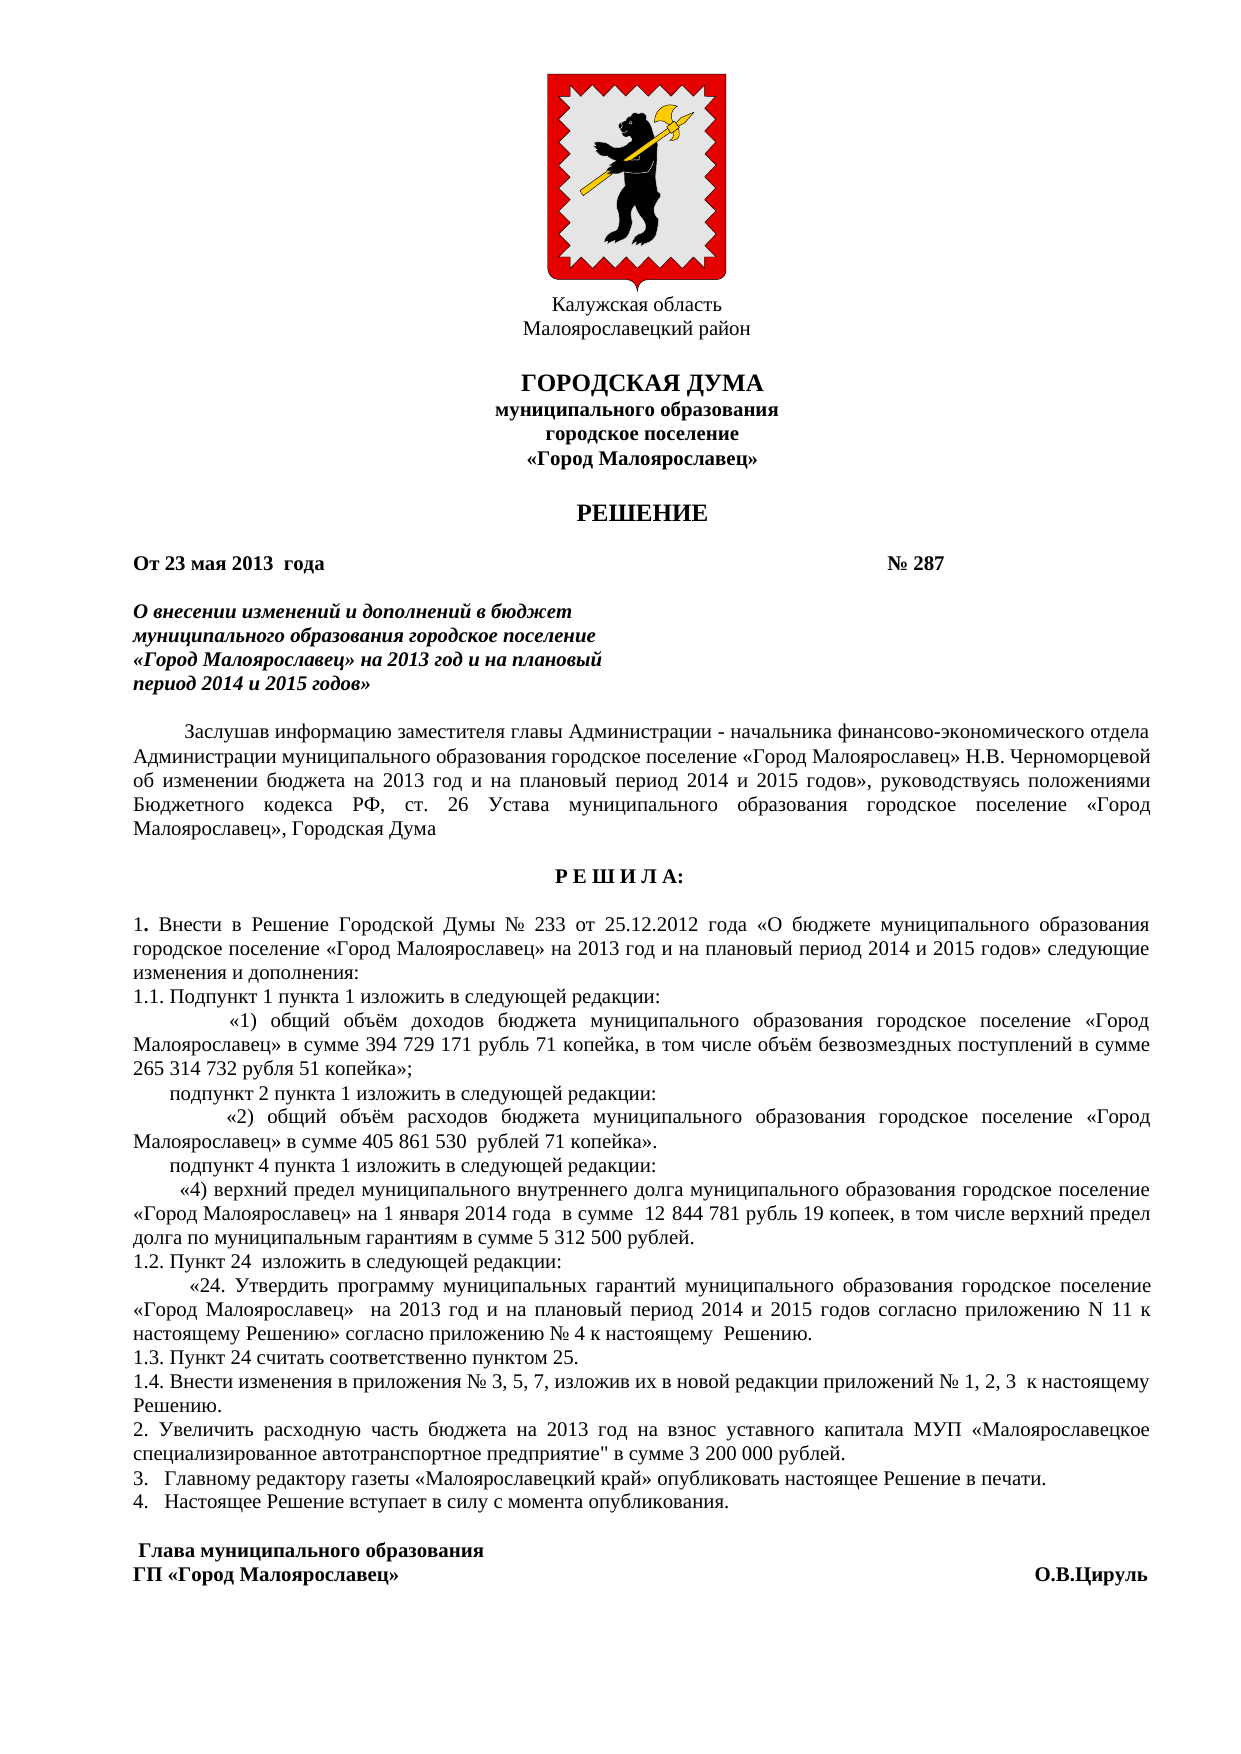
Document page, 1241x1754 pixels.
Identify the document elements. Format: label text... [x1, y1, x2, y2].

text «4) верхний предел муниципального внутреннего долга муниципального образования городское поселение «Город Малоярославец» на 1 января 2014 года в сумме 12 844 781 рубль 19 копеек, в том числе верхний предел долга по муниципальным гарантиям в сумме 5 312 500 рублей. [133, 1177, 1152, 1249]
text городское поселение [133, 421, 1152, 445]
text ГОРОДСКАЯ ДУМА [133, 368, 1152, 397]
text 1.2. Пункт 24 изложить в следующей редакции: [133, 1249, 1152, 1273]
text подпункт 2 пункта 1 изложить в следующей редакции: [133, 1080, 1152, 1104]
text 4. Настоящее Решение вступает в силу с момента опубликования. [133, 1489, 1152, 1513]
text 1.4. Внести изменения в приложения № 3, 5, 7, изложив их в новой редакции приложений № 1, 2, 3 к настоящему Решению. [133, 1369, 1152, 1417]
text О внесении изменений и дополнений в бюджет [133, 599, 1152, 623]
text подпункт 4 пункта 1 изложить в следующей редакции: [133, 1153, 1152, 1177]
text Глава муниципального образования [133, 1538, 1152, 1562]
text 1. Внести в Решение Городской Думы № 233 от 25.12.2012 года «О бюджете муниципального образования городское поселение «Город Малоярославец» на 2013 год и на плановый период 2014 и 2015 годов» следующие изменения и дополнения: [133, 912, 1152, 984]
table_header муниципального образования [222, 397, 1052, 421]
text «Город Малоярославец» [133, 445, 1152, 469]
text От 23 мая 2013 года № 287 [133, 551, 1152, 575]
text «Город Малоярославец» на 2013 год и на плановый [133, 647, 1152, 671]
text РЕШЕНИЕ [133, 498, 1152, 527]
table_cell Малоярославецкий район [222, 316, 1052, 340]
text муниципального образования городское поселение [133, 623, 1152, 647]
table_header [638, 74, 1052, 292]
table_header [222, 74, 637, 292]
text 1.3. Пункт 24 считать соответственно пунктом 25. [133, 1345, 1152, 1369]
text 2. Увеличить расходную часть бюджета на 2013 год на взнос уставного капитала МУП «Малоярославецкое специализированное автотранспортное предприятие" в сумме 3 200 000 рублей. [133, 1417, 1152, 1465]
text 3. Главному редактору газеты «Малоярославецкий край» опубликовать настоящее Решение в печати. [133, 1465, 1152, 1489]
text Заслушав информацию заместителя главы Администрации - начальника финансово-экономического отдела Администрации муниципального образования городское поселение «Город Малоярославец» Н.В. Черноморцевой об изменении бюджета на 2013 год и на плановый период 2014 и 2015 годов», руководствуясь положениями Бюджетного кодекса РФ, ст. 26 Устава муниципального образования городское поселение «Город Малоярославец», Городская Дума [133, 719, 1152, 840]
text «2) общий объём расходов бюджета муниципального образования городское поселение «Город Малоярославец» в сумме 405 861 530 рублей 71 копейка». [133, 1104, 1152, 1153]
text ГП «Город Малоярославец» О.В.Цируль [133, 1562, 1152, 1586]
text «24. Утвердить программу муниципальных гарантий муниципального образования городское поселение «Город Малоярославец» на 2013 год и на плановый период 2014 и 2015 годов согласно приложению N 11 к настоящему Решению» согласно приложению № 4 к настоящему Решению. [133, 1273, 1152, 1345]
table_cell Калужская область [222, 292, 1052, 316]
text «1) общий объём доходов бюджета муниципального образования городское поселение «Город Малоярославец» в сумме 394 729 171 рубль 71 копейка, в том числе объём безвозмездных поступлений в сумме 265 314 732 рубля 51 копейка»; [133, 1008, 1152, 1080]
text Р Е Ш И Л А: [133, 864, 1152, 888]
text период 2014 и 2015 годов» [133, 671, 1152, 695]
text 1.1. Подпункт 1 пункта 1 изложить в следующей редакции: [133, 984, 1152, 1008]
